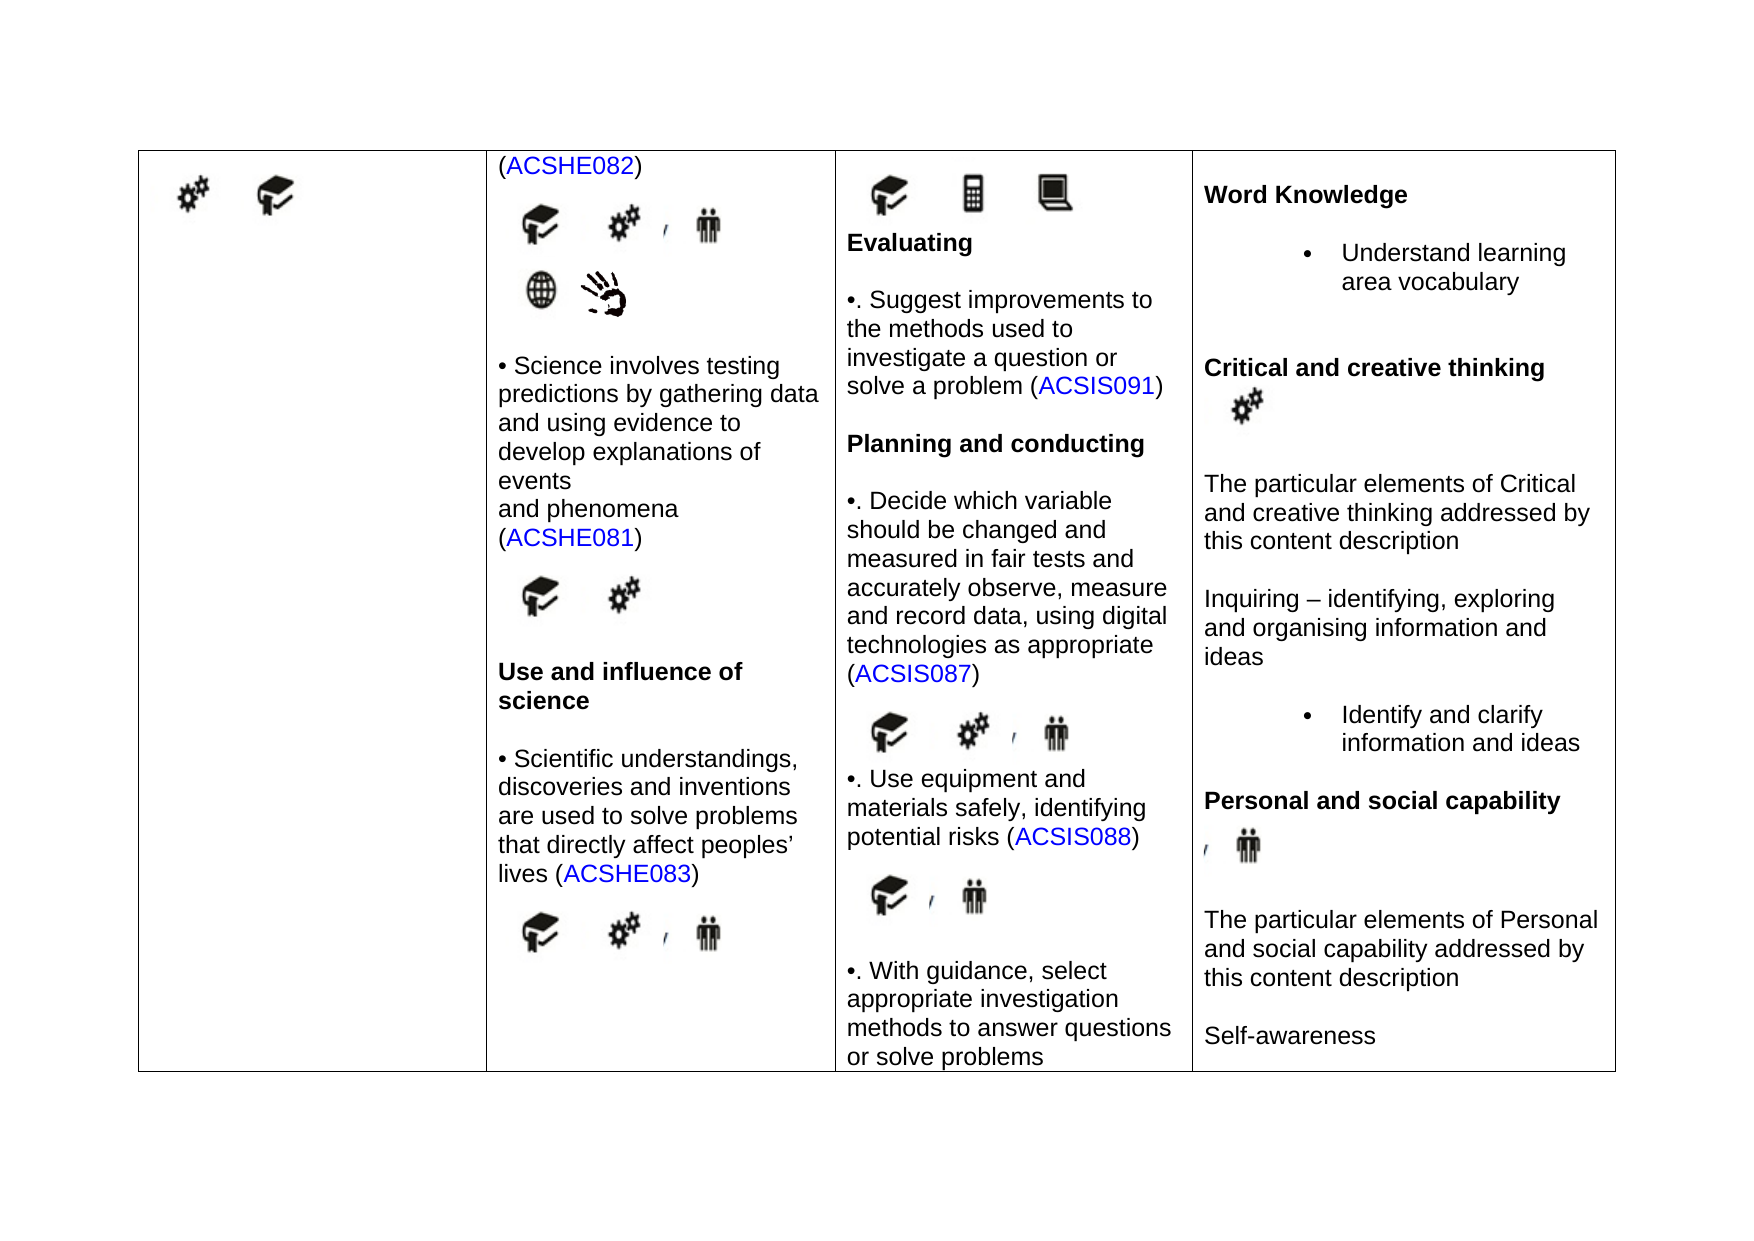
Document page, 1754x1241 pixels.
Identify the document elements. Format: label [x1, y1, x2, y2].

picture [846, 687, 1095, 765]
picture [497, 179, 747, 322]
picture [846, 850, 1013, 927]
picture [497, 887, 747, 964]
picture [150, 151, 316, 228]
picture [846, 151, 1095, 228]
picture [1203, 381, 1287, 440]
picture [497, 552, 664, 629]
table_cell [1193, 151, 1615, 1071]
table_cell [836, 151, 1192, 1071]
table_cell [139, 151, 486, 1071]
table_cell [487, 151, 835, 1071]
picture [1203, 815, 1287, 877]
